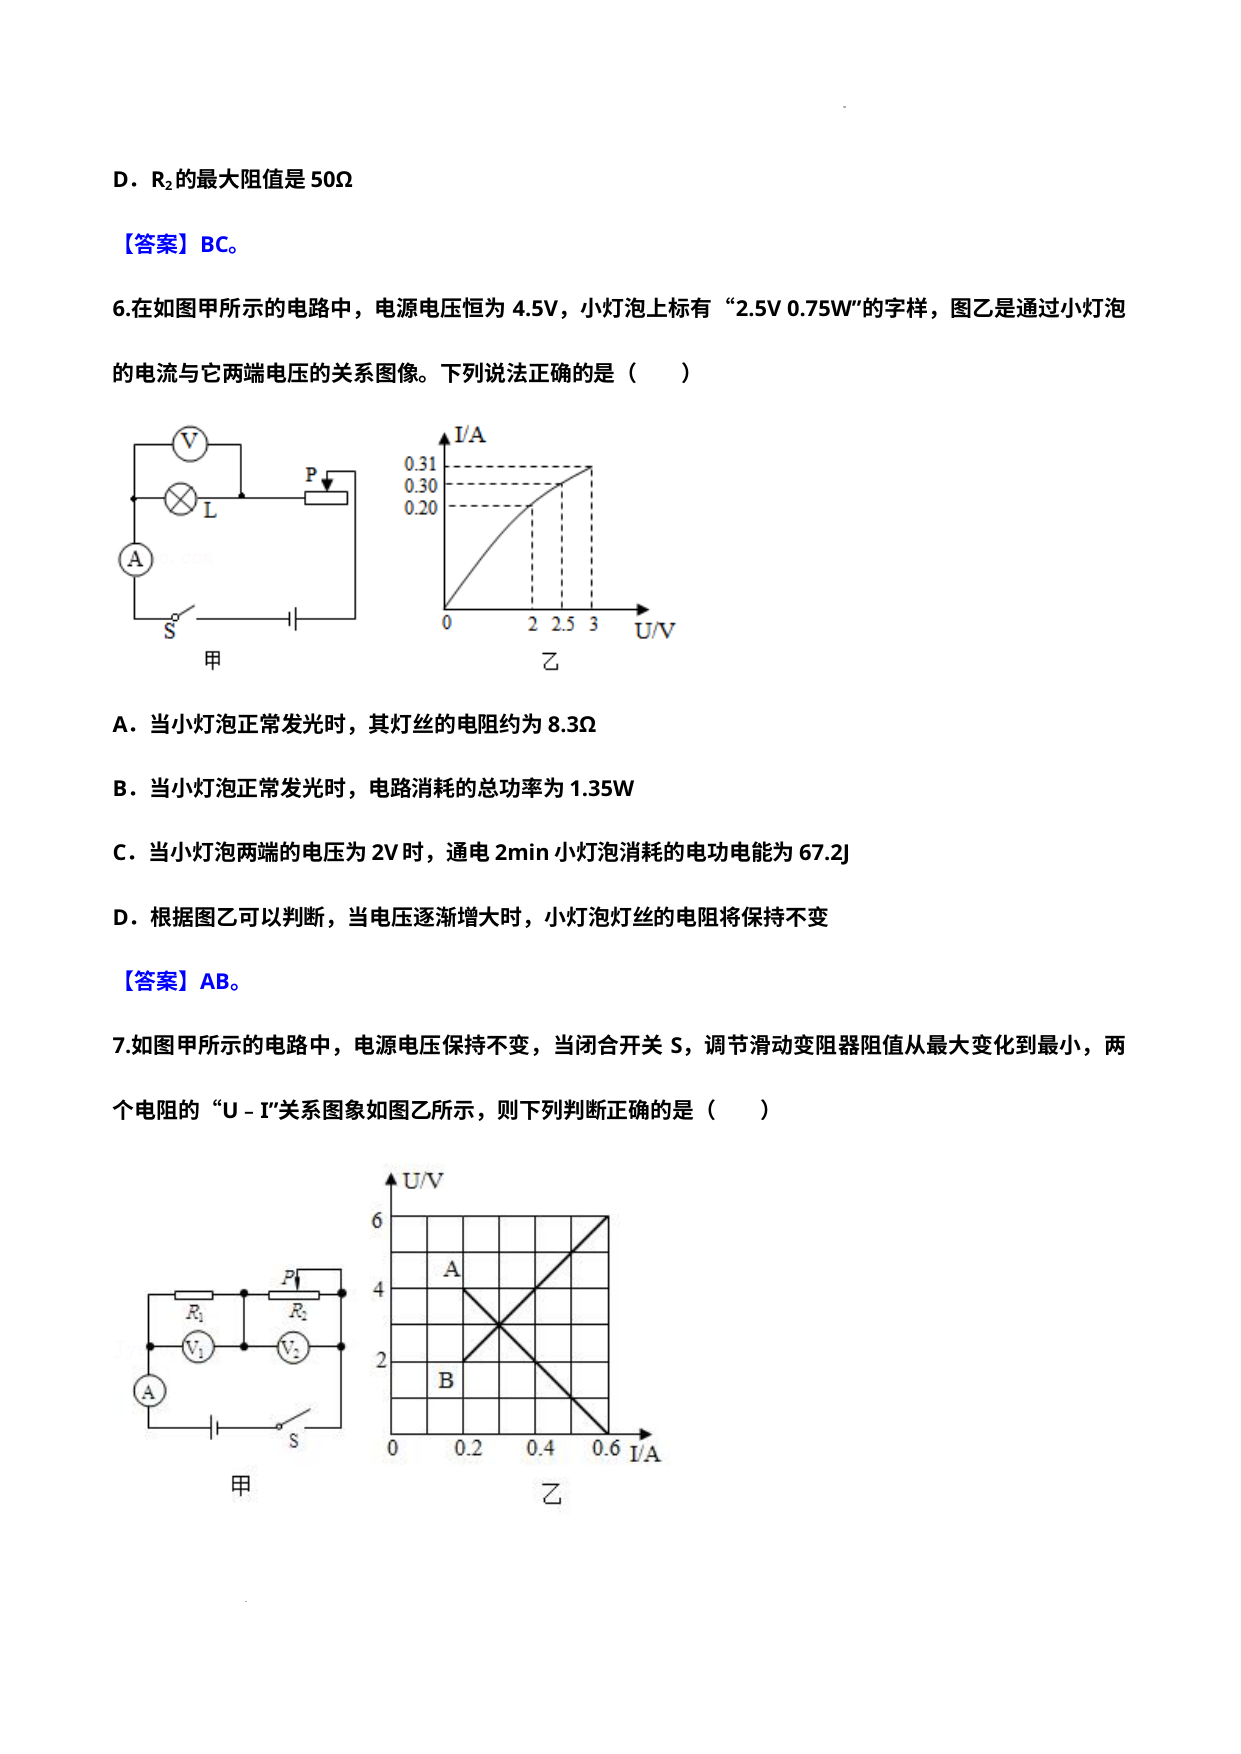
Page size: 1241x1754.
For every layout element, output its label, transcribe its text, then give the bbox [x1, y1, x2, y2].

picture [112, 419, 682, 675]
text D．R2的最大阻值是50Ω [112, 162, 1128, 194]
text 【答案】BC。 [112, 226, 1128, 259]
picture [112, 1157, 677, 1520]
text 6.在如图甲所示的电路中，电源电压恒为4.5V，小灯泡上标有“2.5V 0.75W”的字样，图乙是通过小灯泡的电流与它两端电压的关系图像。下列说法正确的是（ ） [112, 291, 1128, 388]
text D．根据图乙可以判断，当电压逐渐增大时，小灯泡灯丝的电阻将保持不变 [112, 899, 1128, 932]
text C．当小灯泡两端的电压为2V时，通电2min小灯泡消耗的电功电能为67.2J [112, 835, 1128, 867]
text B．当小灯泡正常发光时，电路消耗的总功率为1.35W [112, 771, 1128, 803]
text A．当小灯泡正常发光时，其灯丝的电阻约为8.3Ω [112, 706, 1128, 739]
text 7.如图甲所示的电路中，电源电压保持不变，当闭合开关S，调节滑动变阻器阻值从最大变化到最小，两个电阻的“U﹣I”关系图象如图乙所示，则下列判断正确的是（ ） [112, 1028, 1128, 1125]
text 【答案】AB。 [112, 963, 1128, 996]
